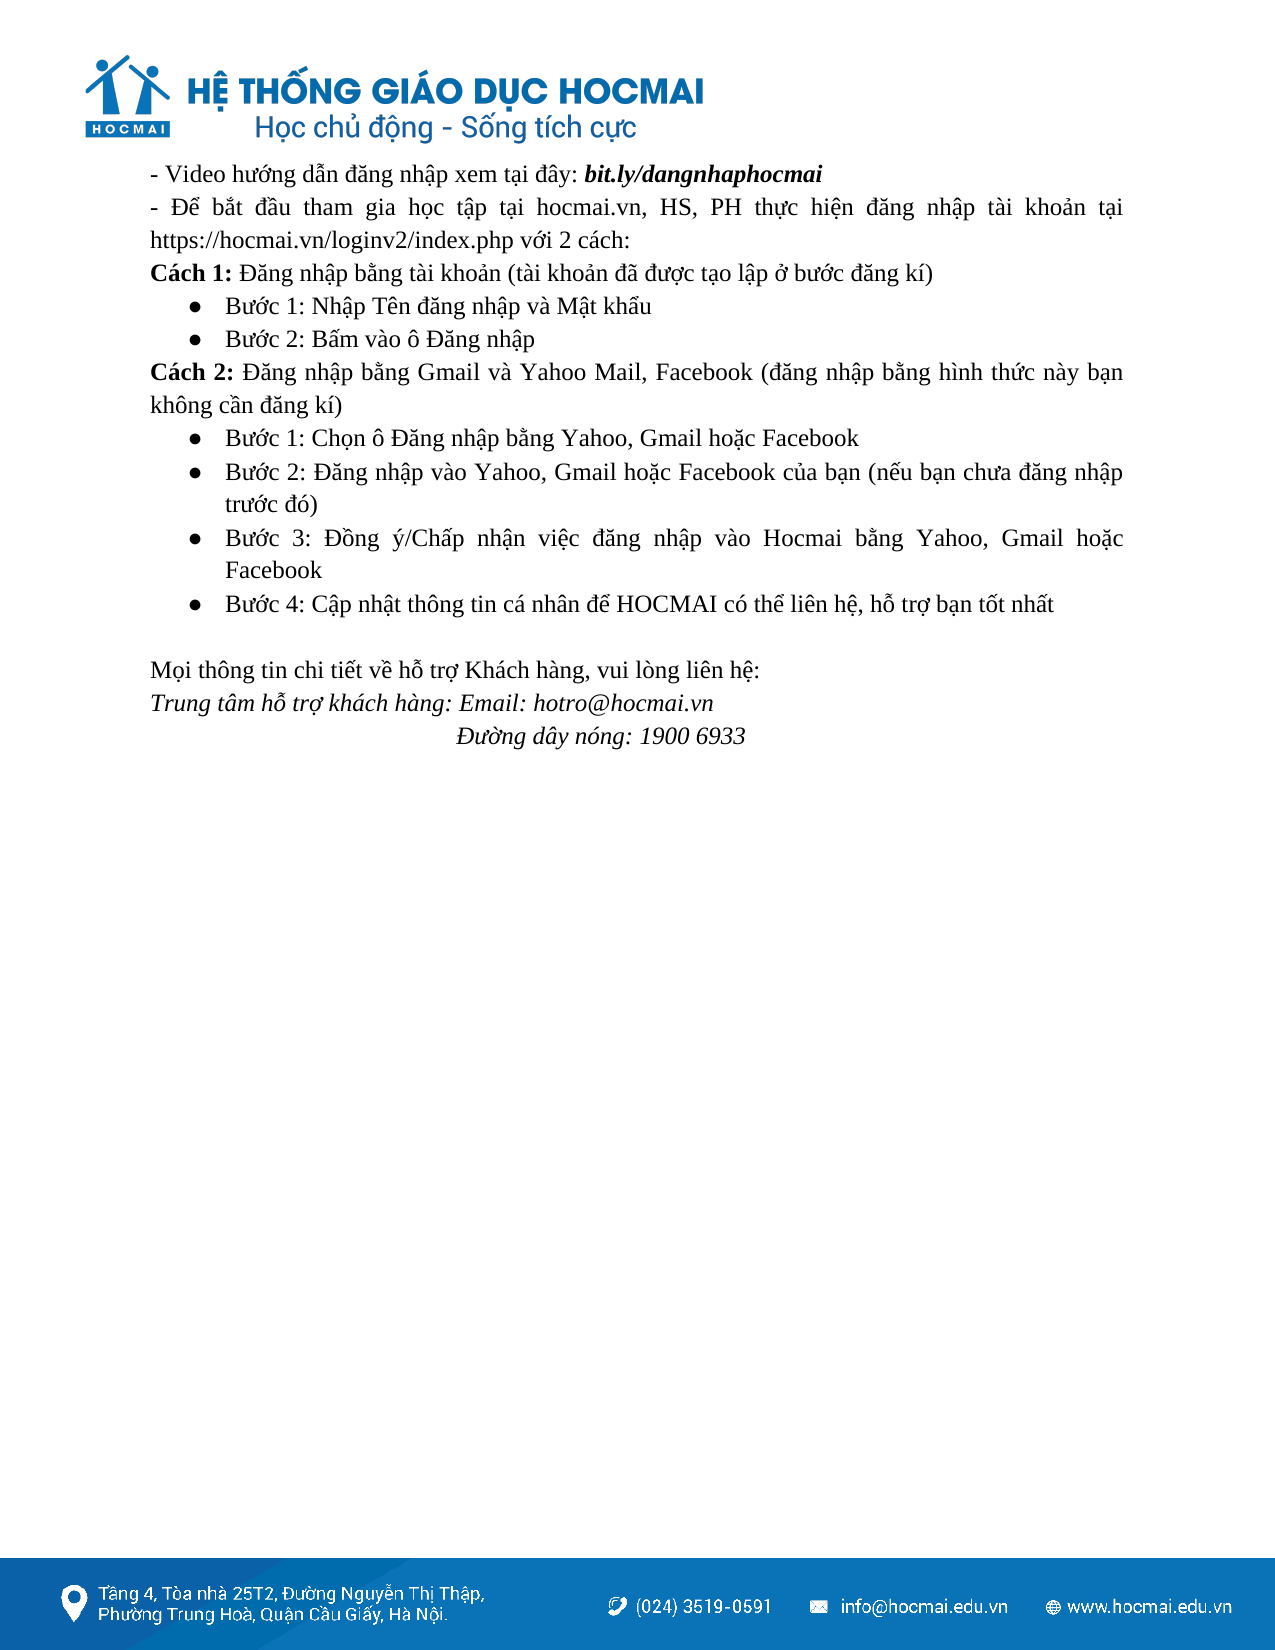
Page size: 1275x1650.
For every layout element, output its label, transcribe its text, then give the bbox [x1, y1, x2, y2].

text Mọi thông tin chi tiết về hỗ trợ Khách hàng, vui lòng liên hệ: [150, 655, 1125, 683]
text Đường dây nóng: 1900 6933 [150, 721, 1125, 749]
text Trung tâm hỗ trợ khách hàng: Email: hotro@hocmai.vn [150, 688, 1125, 716]
picture [0, 1558, 1275, 1650]
list Bước 3: Đồng ý/Chấp nhận việc đăng nhập vào Hocmai bằng Yahoo, Gmail hoặc Facebook [187, 523, 1125, 584]
text Cách 1: Đăng nhập bằng tài khoản (tài khoản đã được tạo lập ở bước đăng kí) [150, 258, 1125, 287]
list Bước 1: Nhập Tên đăng nhập và Mật khẩu [187, 291, 1125, 320]
list Bước 1: Chọn ô Đăng nhập bằng Yahoo, Gmail hoặc Facebook [187, 423, 1125, 452]
list Bước 2: Bấm vào ô Đăng nhập [187, 324, 1125, 353]
text Cách 2: Đăng nhập bằng Gmail và Yahoo Mail, Facebook (đăng nhập bằng hình thức này bạn không cần đăng kí) [150, 357, 1125, 419]
picture [85, 55, 704, 145]
text - Để bắt đầu tham gia học tập tại hocmai.vn, HS, PH thực hiện đăng nhập tài khoản tại https://hocmai.vn/loginv2/index.php với 2 cách: [150, 192, 1125, 254]
list Bước 2: Đăng nhập vào Yahoo, Gmail hoặc Facebook của bạn (nếu bạn chưa đăng nhập trước đó) [187, 457, 1125, 518]
list Bước 4: Cập nhật thông tin cá nhân để HOCMAI có thể liên hệ, hỗ trợ bạn tốt nhất [187, 589, 1125, 617]
text - Video hướng dẫn đăng nhập xem tại đây: bit.ly/dangnhaphocmai [150, 159, 1125, 188]
